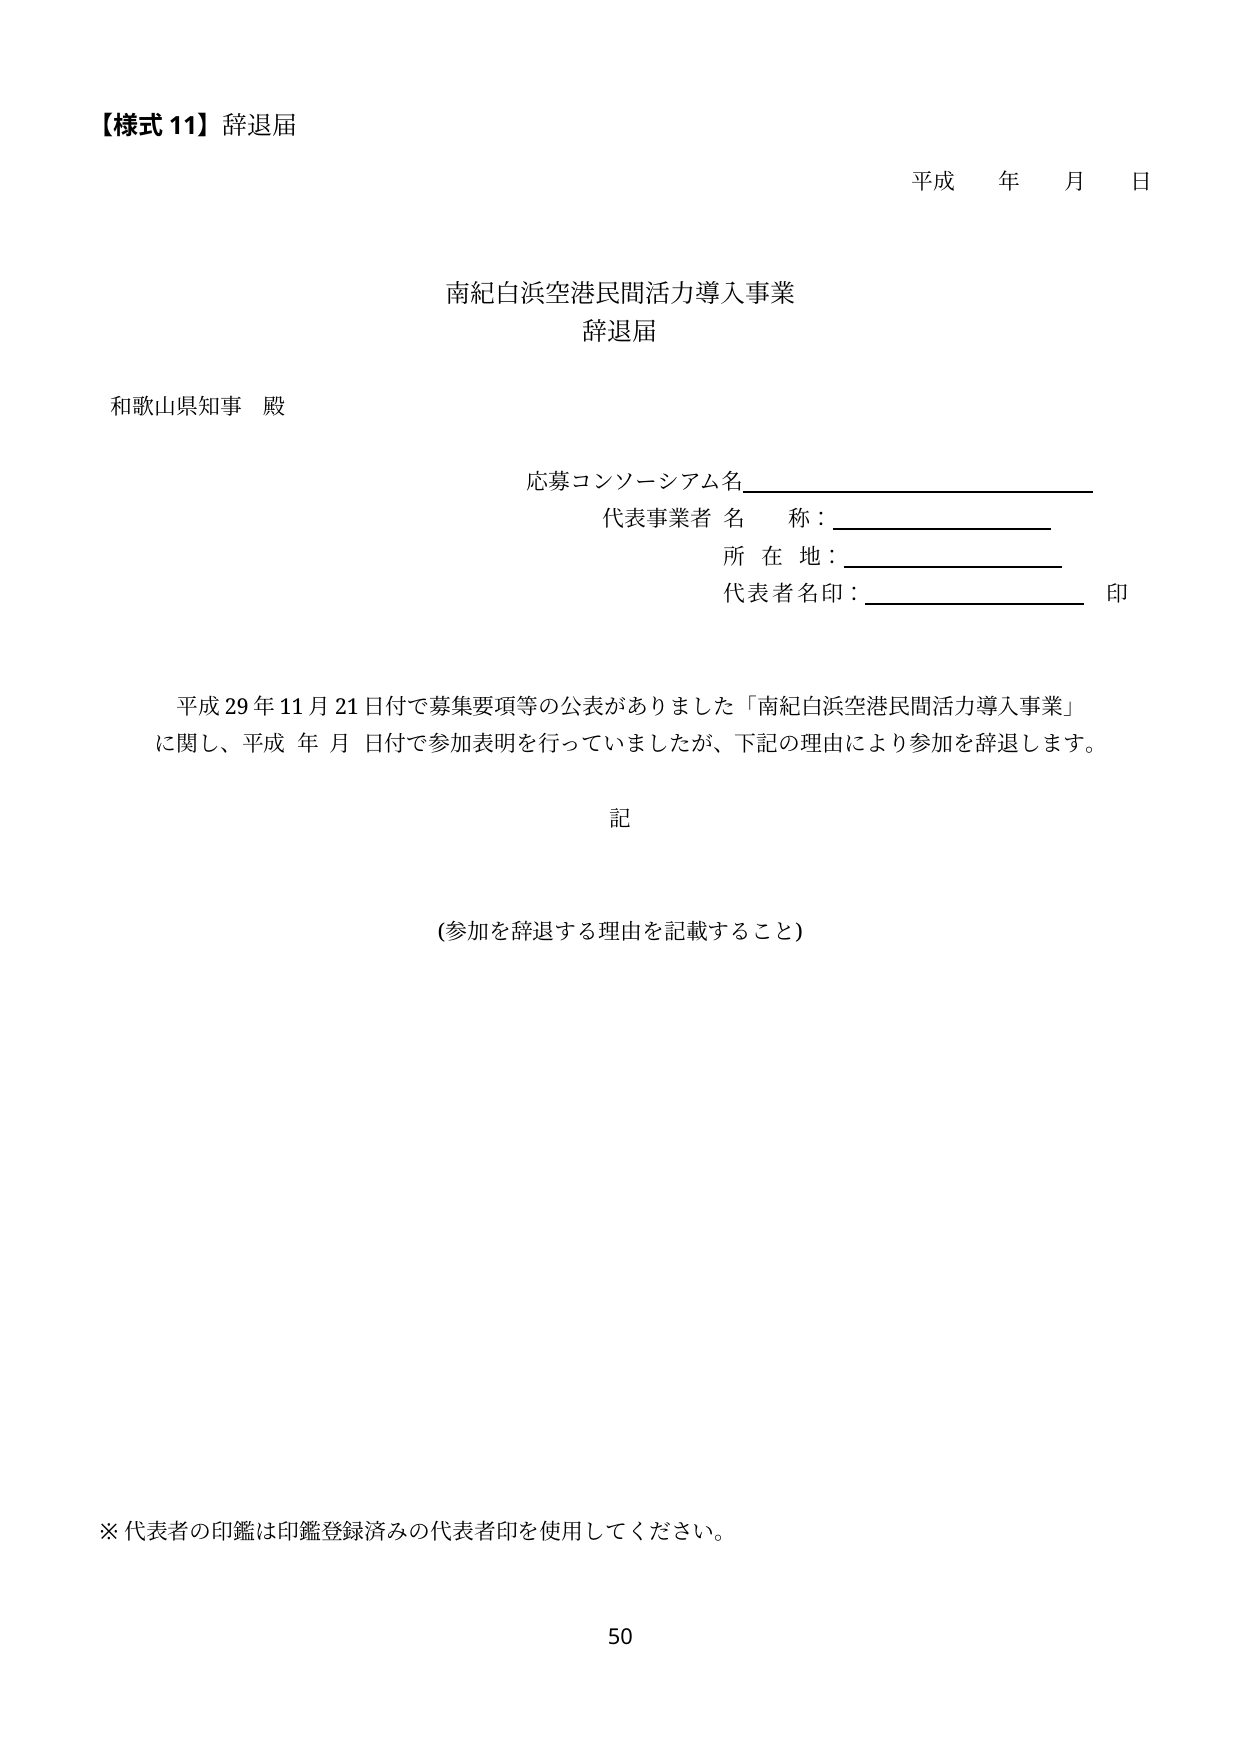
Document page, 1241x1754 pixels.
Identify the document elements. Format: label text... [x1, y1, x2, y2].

text 平成 年 月 日 [89, 161, 1152, 198]
text 代表者名印： 印 [603, 573, 1152, 611]
subtitle 【様式11】辞退届 [89, 105, 1152, 142]
text 代表事業者 名称： [603, 498, 1152, 536]
text 平成29年11月21日付で募集要項等の公表がありました「南紀白浜空港民間活力導入事業」に関し、平成 年 月 日付で参加表明を行っていましたが、下記の理由により参加を辞退します。 [154, 686, 1086, 761]
text 和歌山県知事 殿 [89, 386, 1152, 423]
text 辞退届 [89, 311, 1152, 348]
text 所在地： [603, 536, 1152, 573]
text 南紀白浜空港民間活力導入事業 [89, 273, 1152, 311]
text (参加を辞退する理由を記載すること) [89, 911, 1152, 948]
text ※ 代表者の印鑑は印鑑登録済みの代表者印を使用してください。 [99, 1511, 1152, 1548]
text 応募コンソーシアム名 [89, 461, 1152, 498]
subtitle 記 [89, 798, 1152, 836]
